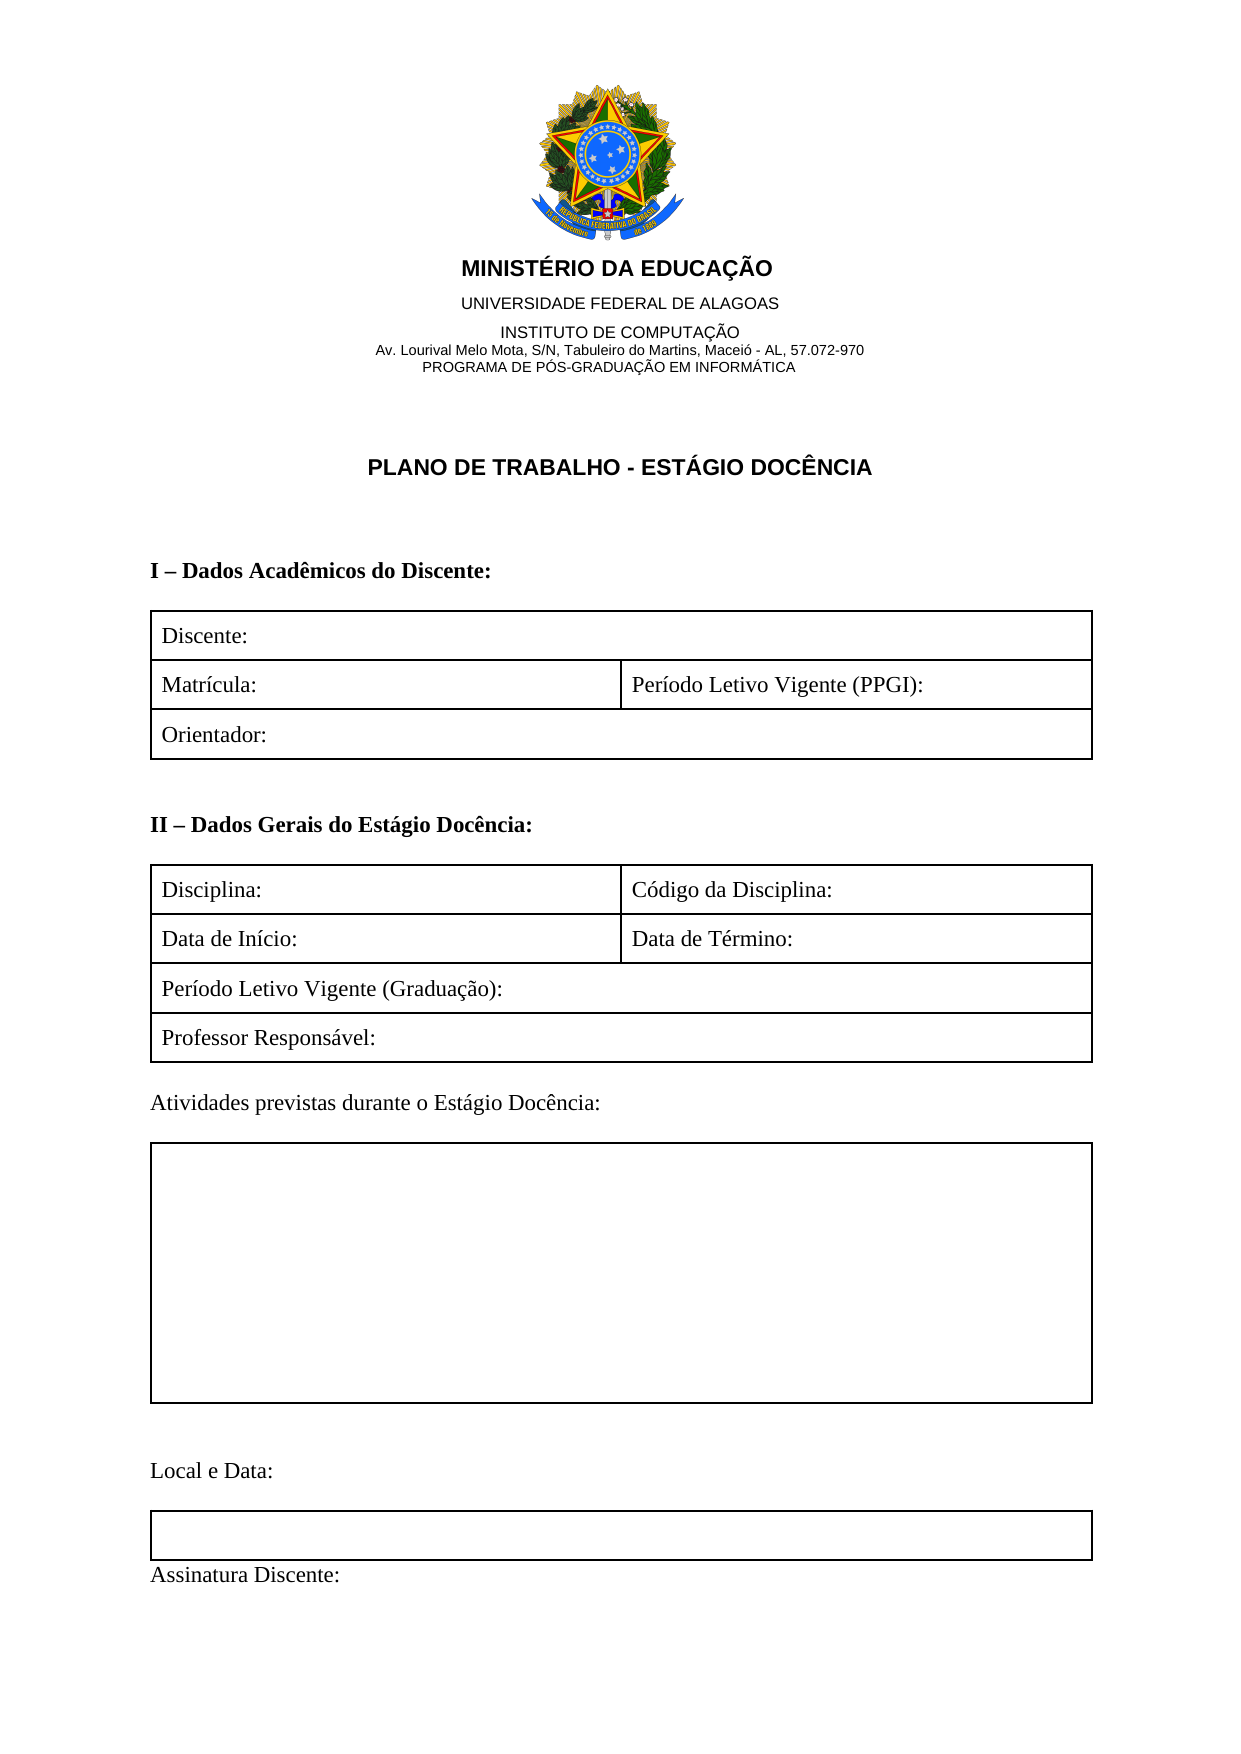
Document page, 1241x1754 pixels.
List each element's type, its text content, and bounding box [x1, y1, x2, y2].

text Atividades previstas durante o Estágio Docência: [150, 1089, 1090, 1116]
table_cell Data de Início: [152, 915, 620, 962]
text Local e Data: [150, 1457, 1090, 1483]
text Assinatura Discente: [150, 1561, 1090, 1587]
text I – Dados Acadêmicos do Discente: [150, 557, 1090, 583]
text II – Dados Gerais do Estágio Docência: [150, 811, 1090, 837]
table_header Discente: [152, 612, 1091, 659]
text PLANO DE TRABALHO - ESTÁGIO DOCÊNCIA [150, 454, 1090, 481]
table_cell Período Letivo Vigente (Graduação): [152, 964, 1091, 1012]
table_header Disciplina: [152, 866, 620, 913]
table_header [152, 1512, 1091, 1559]
table_cell Orientador: [152, 710, 1091, 758]
table_cell Matrícula: [152, 661, 620, 708]
table_header [152, 1144, 1091, 1402]
table_cell Data de Término: [622, 915, 1091, 962]
picture [453, 75, 762, 251]
table_header Código da Disciplina: [622, 866, 1091, 913]
table_cell Período Letivo Vigente (PPGI): [622, 661, 1091, 708]
table_cell Professor Responsável: [152, 1014, 1091, 1061]
